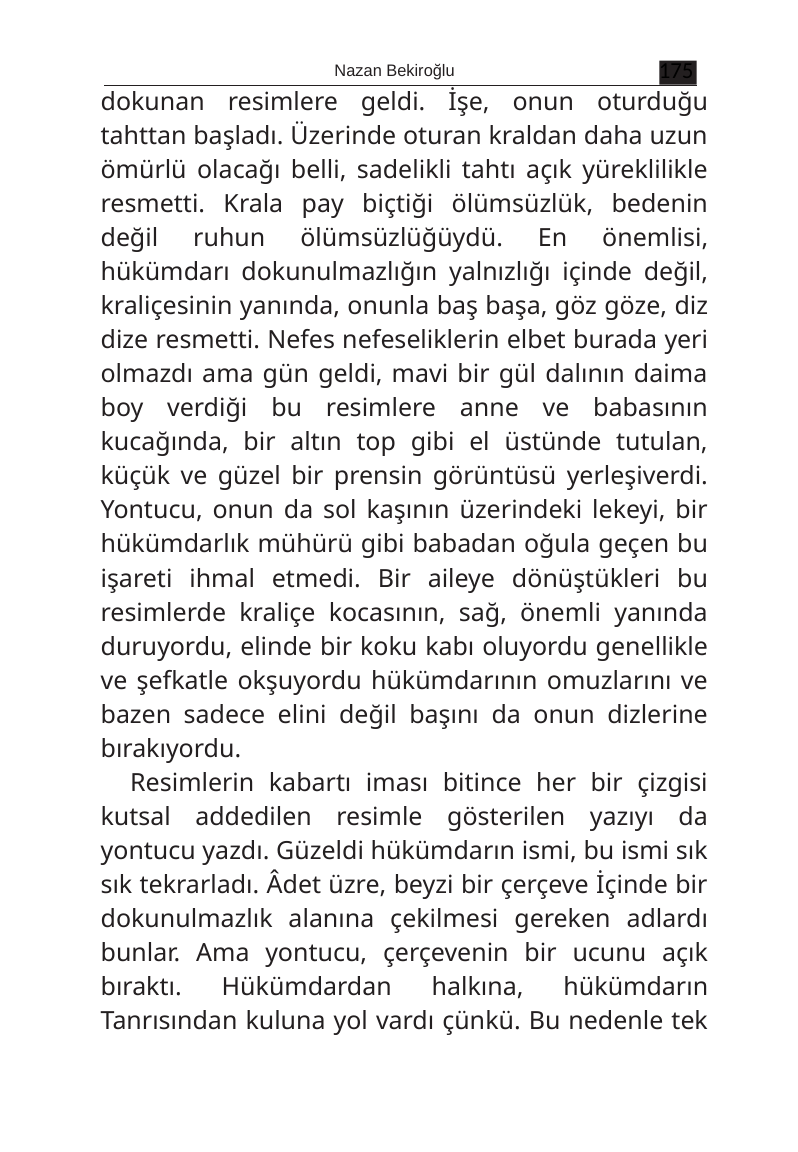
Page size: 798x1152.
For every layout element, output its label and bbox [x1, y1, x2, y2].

text [100, 764, 708, 1037]
text [100, 83, 708, 764]
